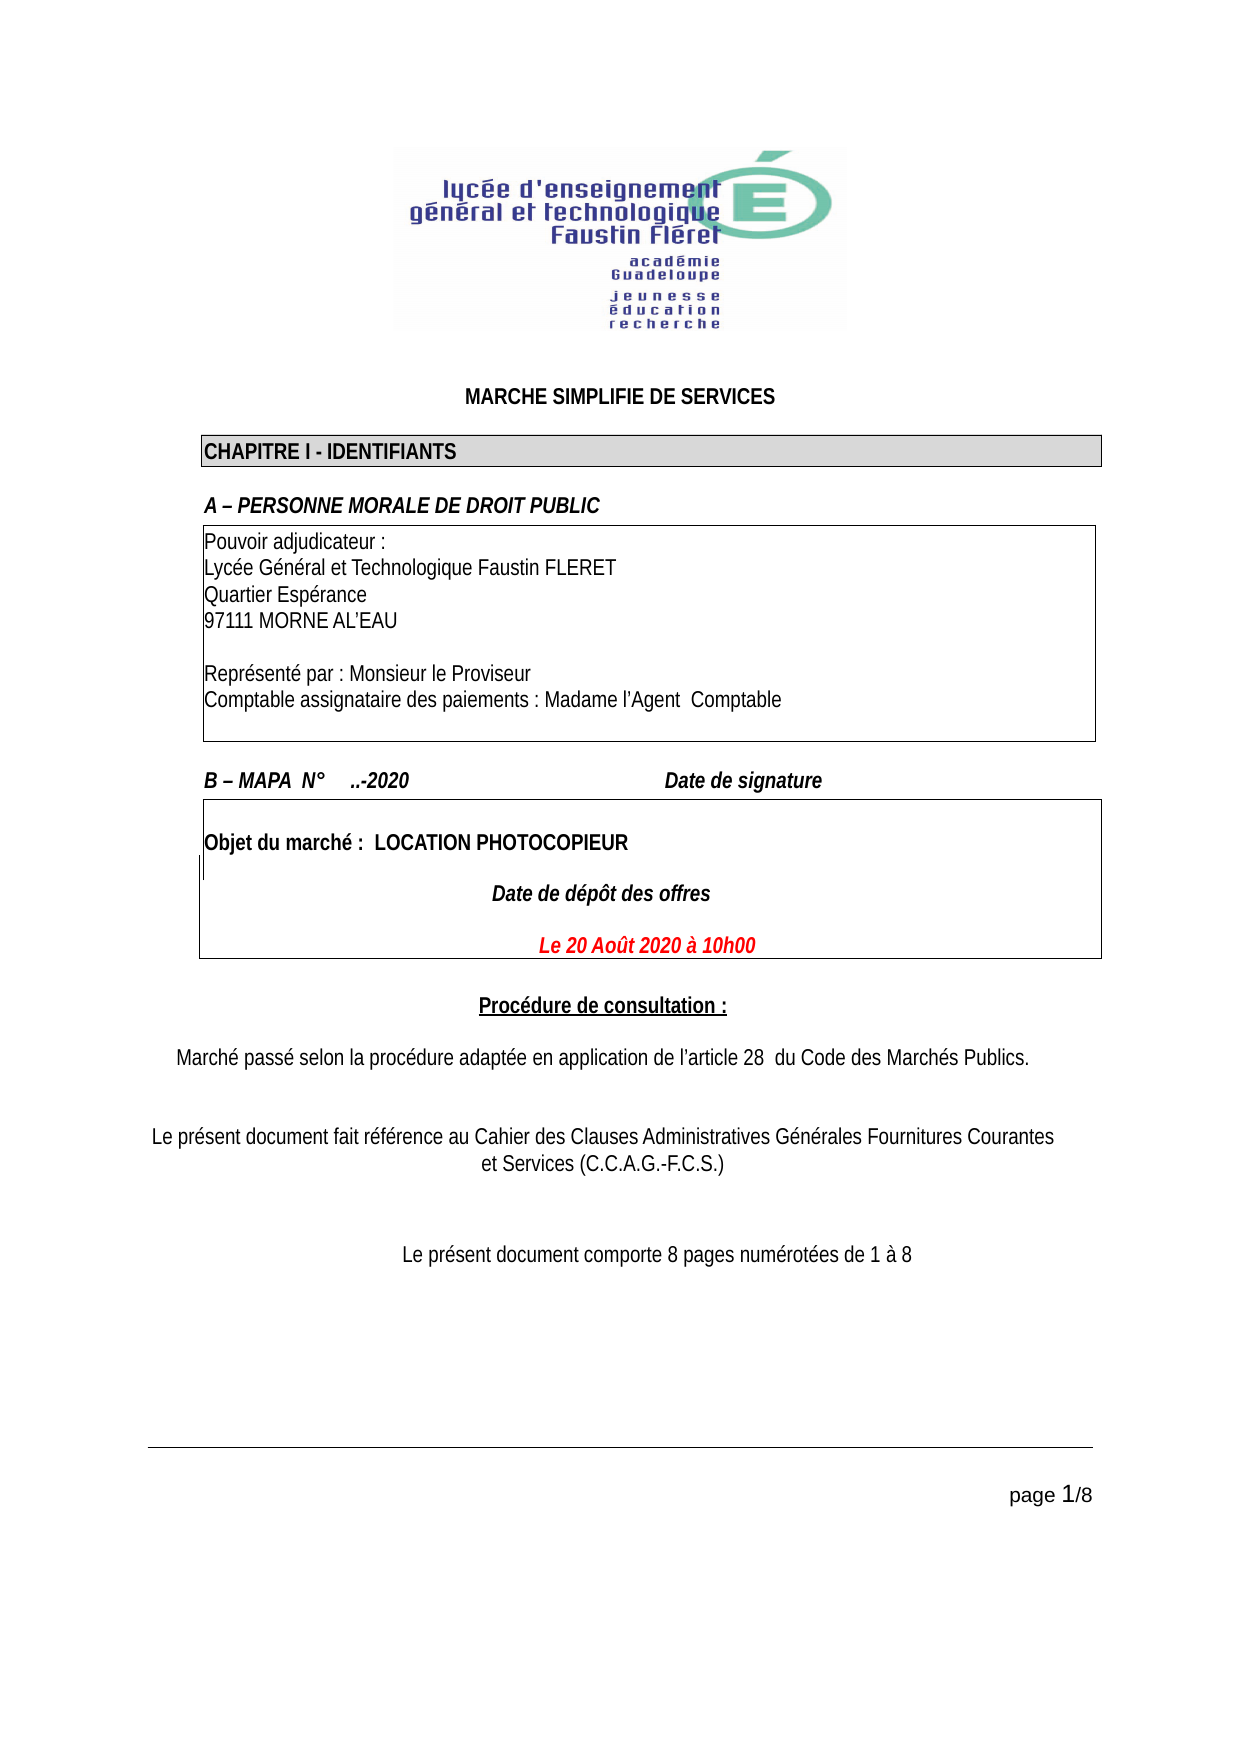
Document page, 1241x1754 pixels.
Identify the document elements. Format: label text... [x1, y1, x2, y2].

text Représenté par : Monsieur le Proviseur [204, 656, 1095, 683]
text Procédure de consultation : [148, 992, 1058, 1018]
text Le présent document fait référence au Cahier des Clauses Administratives Générales Fournitures Courantes et Services (C.C.A.G.-F.C.S.) [148, 1123, 1058, 1176]
text Objet du marché : LOCATION PHOTOCOPIEUR [204, 826, 1101, 855]
subtitle CHAPITRE I - IDENTIFIANTS [202, 436, 1101, 466]
text Pouvoir adjudicateur : [204, 526, 1095, 551]
subtitle Date de dépôt des offres [200, 877, 1101, 907]
subtitle B – MAPA N° ..-2020 Date de signature [204, 767, 1093, 793]
subtitle MARCHE SIMPLIFIE DE SERVICES [148, 383, 1093, 409]
text Lycée Général et Technologique Faustin FLERET [204, 551, 1095, 577]
text Marché passé selon la procédure adaptée en application de l’article 28 du Code des Marchés Publics. [148, 1044, 1058, 1071]
text Quartier Espérance [204, 577, 1095, 604]
subtitle A – PERSONNE MORALE DE DROIT PUBLIC [204, 492, 1093, 518]
text 97111 MORNE AL’EAU [204, 604, 1095, 633]
text Comptable assignataire des paiements : Madame l’Agent Comptable [204, 683, 1095, 712]
text Le présent document comporte 8 pages numérotées de 1 à 8 [221, 1241, 1093, 1268]
subtitle Le 20 Août 2020 à 10h00 [200, 928, 1101, 958]
